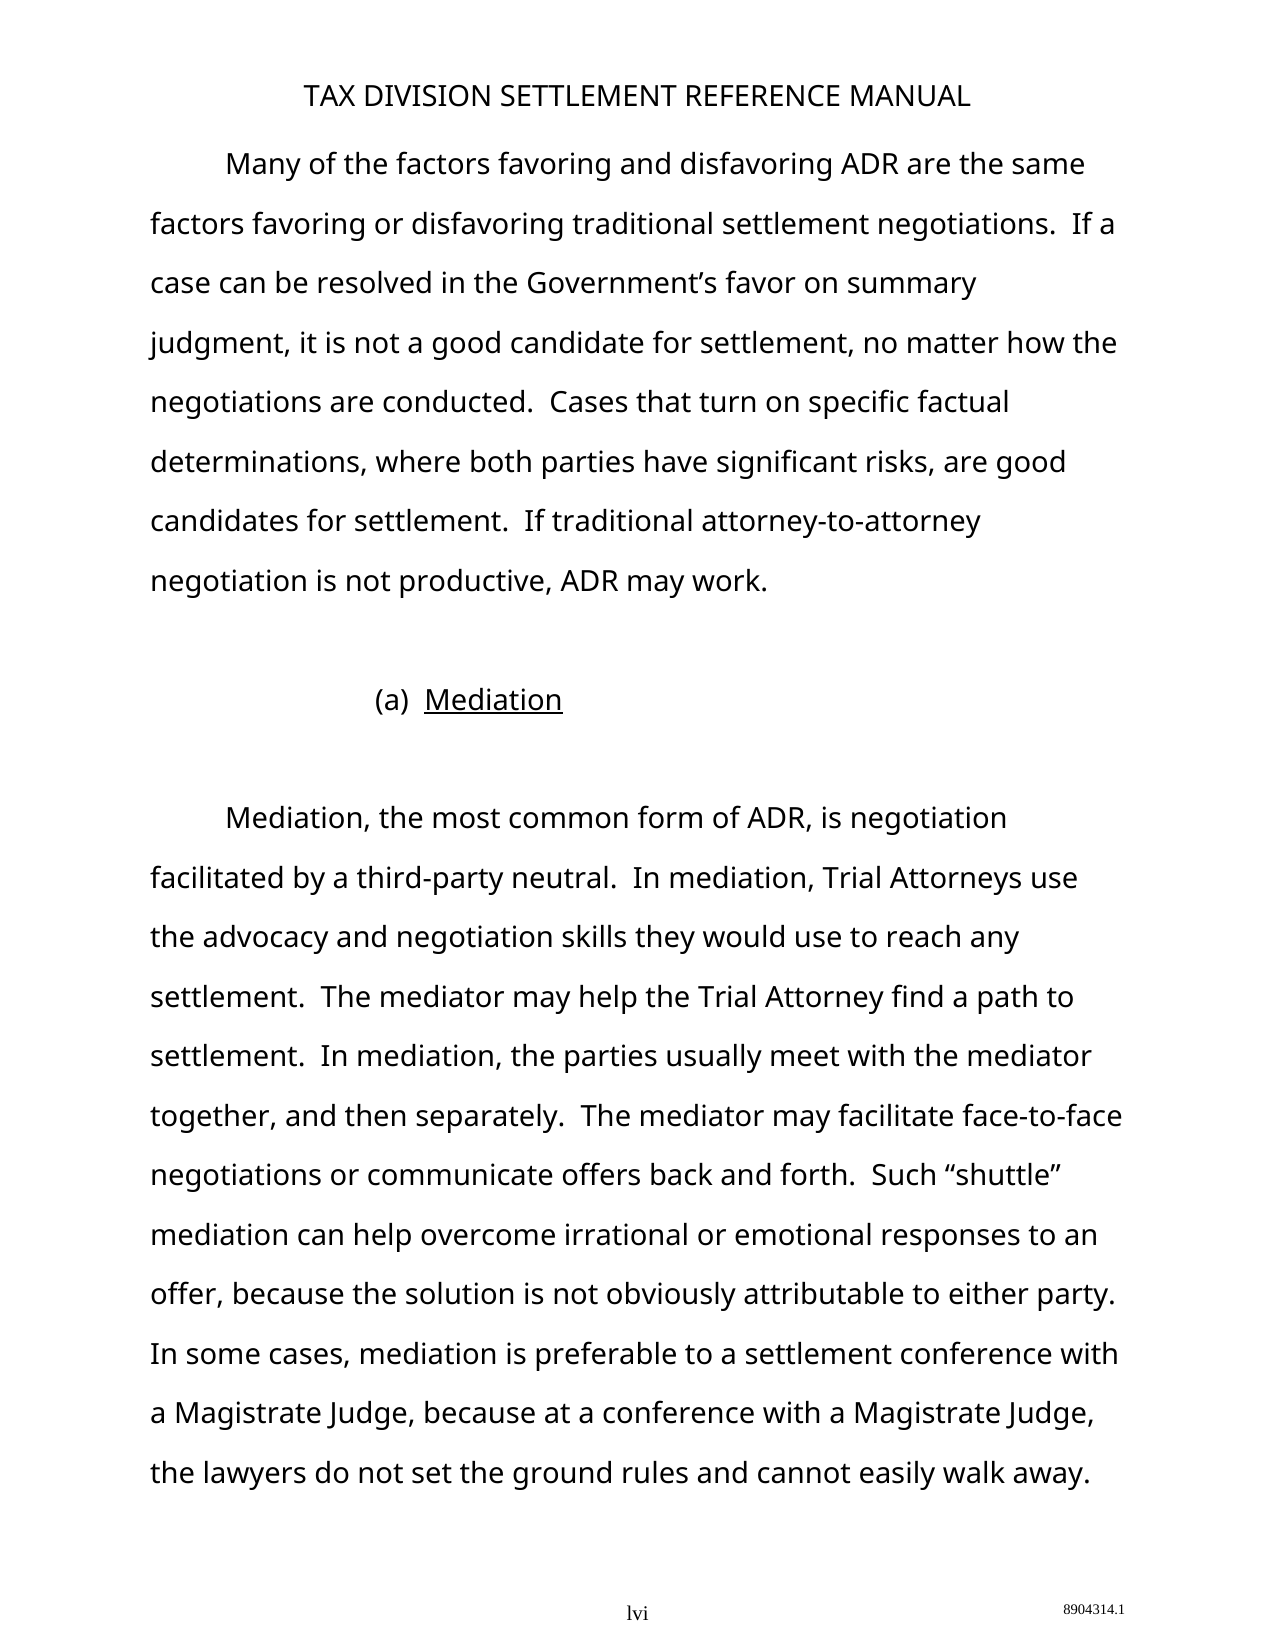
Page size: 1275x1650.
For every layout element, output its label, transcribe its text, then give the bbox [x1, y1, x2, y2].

text (a) Mediation [150, 679, 1125, 718]
text Mediation, the most common form of ADR, is negotiation facilitated by a third-party neutral. In mediation, Trial Attorneys use the advocacy and negotiation skills they would use to reach any settlement. The mediator may help the Trial Attorney find a path to settlement. In mediation, the parties usually meet with the mediator together, and then separately. The mediator may facilitate face-to-face negotiations or communicate offers back and forth. Such “shuttle” mediation can help overcome irrational or emotional responses to an offer, because the solution is not obviously attributable to either party. In some cases, mediation is preferable to a settlement conference with a Magistrate Judge, because at a conference with a Magistrate Judge, the lawyers do not set the ground rules and cannot easily walk away. [150, 798, 1125, 1492]
text Many of the factors favoring and disfavoring ADR are the same factors favoring or disfavoring traditional settlement negotiations. If a case can be resolved in the Government’s favor on summary judgment, it is not a good candidate for settlement, no matter how the negotiations are conducted. Cases that turn on specific factual determinations, where both parties have significant risks, are good candidates for settlement. If traditional attorney-to-attorney negotiation is not productive, ADR may work. [150, 143, 1125, 599]
